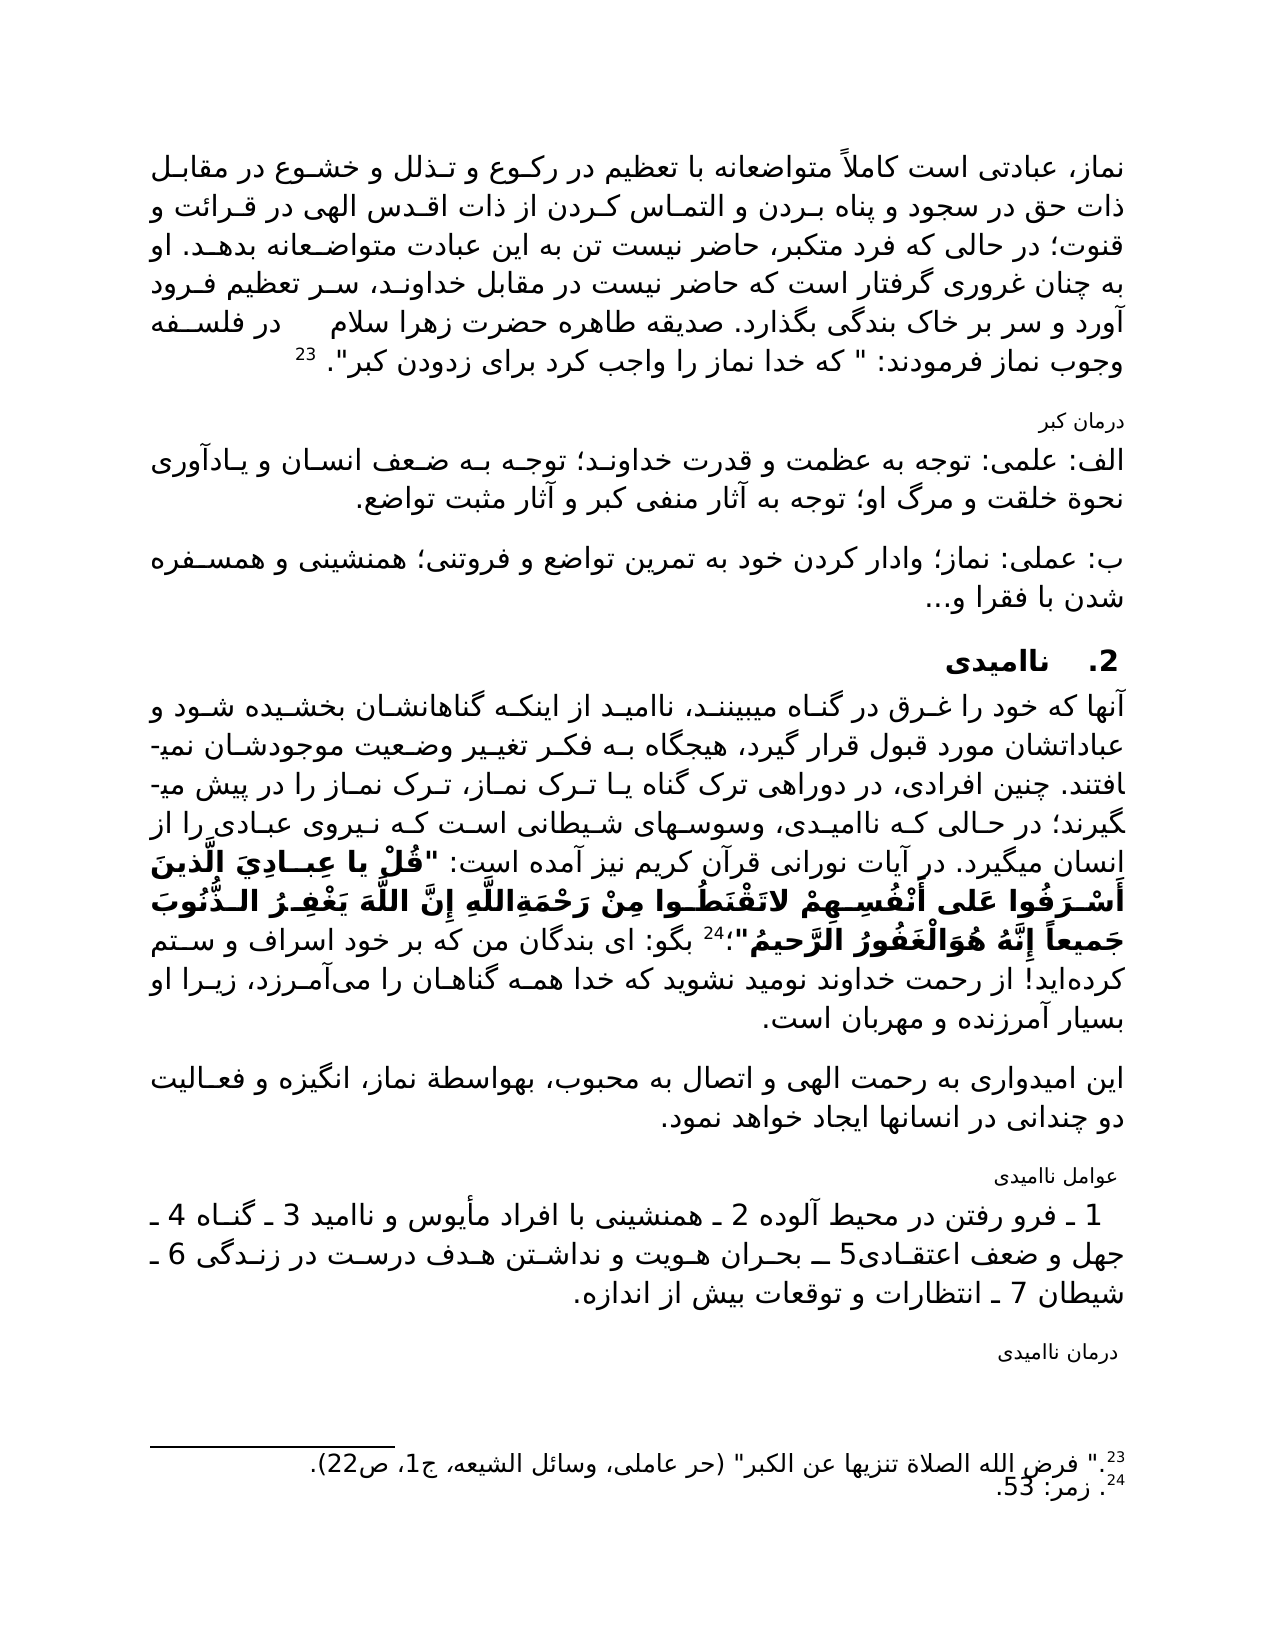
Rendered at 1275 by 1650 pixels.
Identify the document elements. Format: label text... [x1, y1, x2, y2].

subtitle درمان ناامیدی [150, 1340, 1125, 1364]
subtitle ناامیدی [150, 644, 1087, 678]
text نماز، عبادتی است کاملاً متواضعانه با تعظیم در رکوع و تذلل و خشوع در مقابل ذات حق در سجود و پناه بردن و التماس کردن از ذات اقدس الهی در قرائت و قنوت؛ در حالی که فرد متکبر، حاضر نیست تن به این عبادت متواضعانه بدهد. او به چنان غروری گرفتار است که حاضر نیست در مقابل خداوند، سر تعظیم فرود آورد و سر بر خاک بندگی بگذارد. صدیقه طاهره حضرت زهرا سلام در فلسفه وجوب نماز فرمودند: " که خدا نماز را واجب کرد برای زدودن کبر". [150, 150, 1125, 379]
subtitle درمان کبر [150, 409, 1125, 433]
text ب: عملی: نماز؛ وادار کردن خود به تمرین تواضع و فروتنی؛ همنشینی و همسفره شدن با فقرا و... [150, 542, 1125, 614]
subtitle عوامل ناامیدی [150, 1164, 1125, 1188]
text 1 ـ فرو رفتن در محیط آلوده 2 ـ همنشینی با افراد مأیوس و ناامید 3 ـ گناه 4 ـ جهل و ضعف اعتقادی5 ـ بحران هویت و نداشتن هدف درست در زندگی 6 ـ شیطان 7 ـ انتظارات و توقعات بیش از اندازه. [150, 1198, 1125, 1310]
text الف: علمی: توجه به عظمت و قدرت خداوند؛ توجه به ضعف انسان و یادآوری نحوة خلقت و مرگ او؛ توجه به آثار منفی کبر و آثار مثبت تواضع. [150, 443, 1125, 516]
text این امیدواری به رحمت الهی و اتصال به محبوب، بهواسطة نماز، انگیزه و فعالیت دو چندانی در انسانها ایجاد خواهد نمود. [150, 1061, 1125, 1134]
text آنها که خود را غرق در گناه میبینند، ناامید از اینکه گناهانشان بخشیده شود و عباداتشان مورد قبول قرار گیرد، هیجگاه به فکر تغییر وضعیت موجودشان نمیافتند. چنین افرادی، در دوراهی ترک گناه یا ترک نماز، ترک نماز را در پیش میگیرند؛ در حالی که ناامیدی، وسوسهای شیطانی است که نیروی عبادی را از انسان میگیرد. در آیات نورانی قرآن کریم نیز آمده است: "قُلْ يا عِبادِيَ الَّذينَ أَسْرَفُوا عَلى‏ أَنْفُسِهِمْ لاتَقْنَطُوا مِنْ رَحْمَةِاللَّهِ إِنَّ اللَّهَ يَغْفِرُ الذُّنُوبَ جَميعاً إِنَّهُ هُوَالْغَفُورُ الرَّحيمُ"؛ بگو: ای بندگان من که بر خود اسراف و ستم کرده‌اید! از رحمت خداوند نومید نشوید که خدا همه گناهان را می‌آمرزد، زیرا او بسیار آمرزنده و مهربان است. [150, 690, 1125, 1035]
